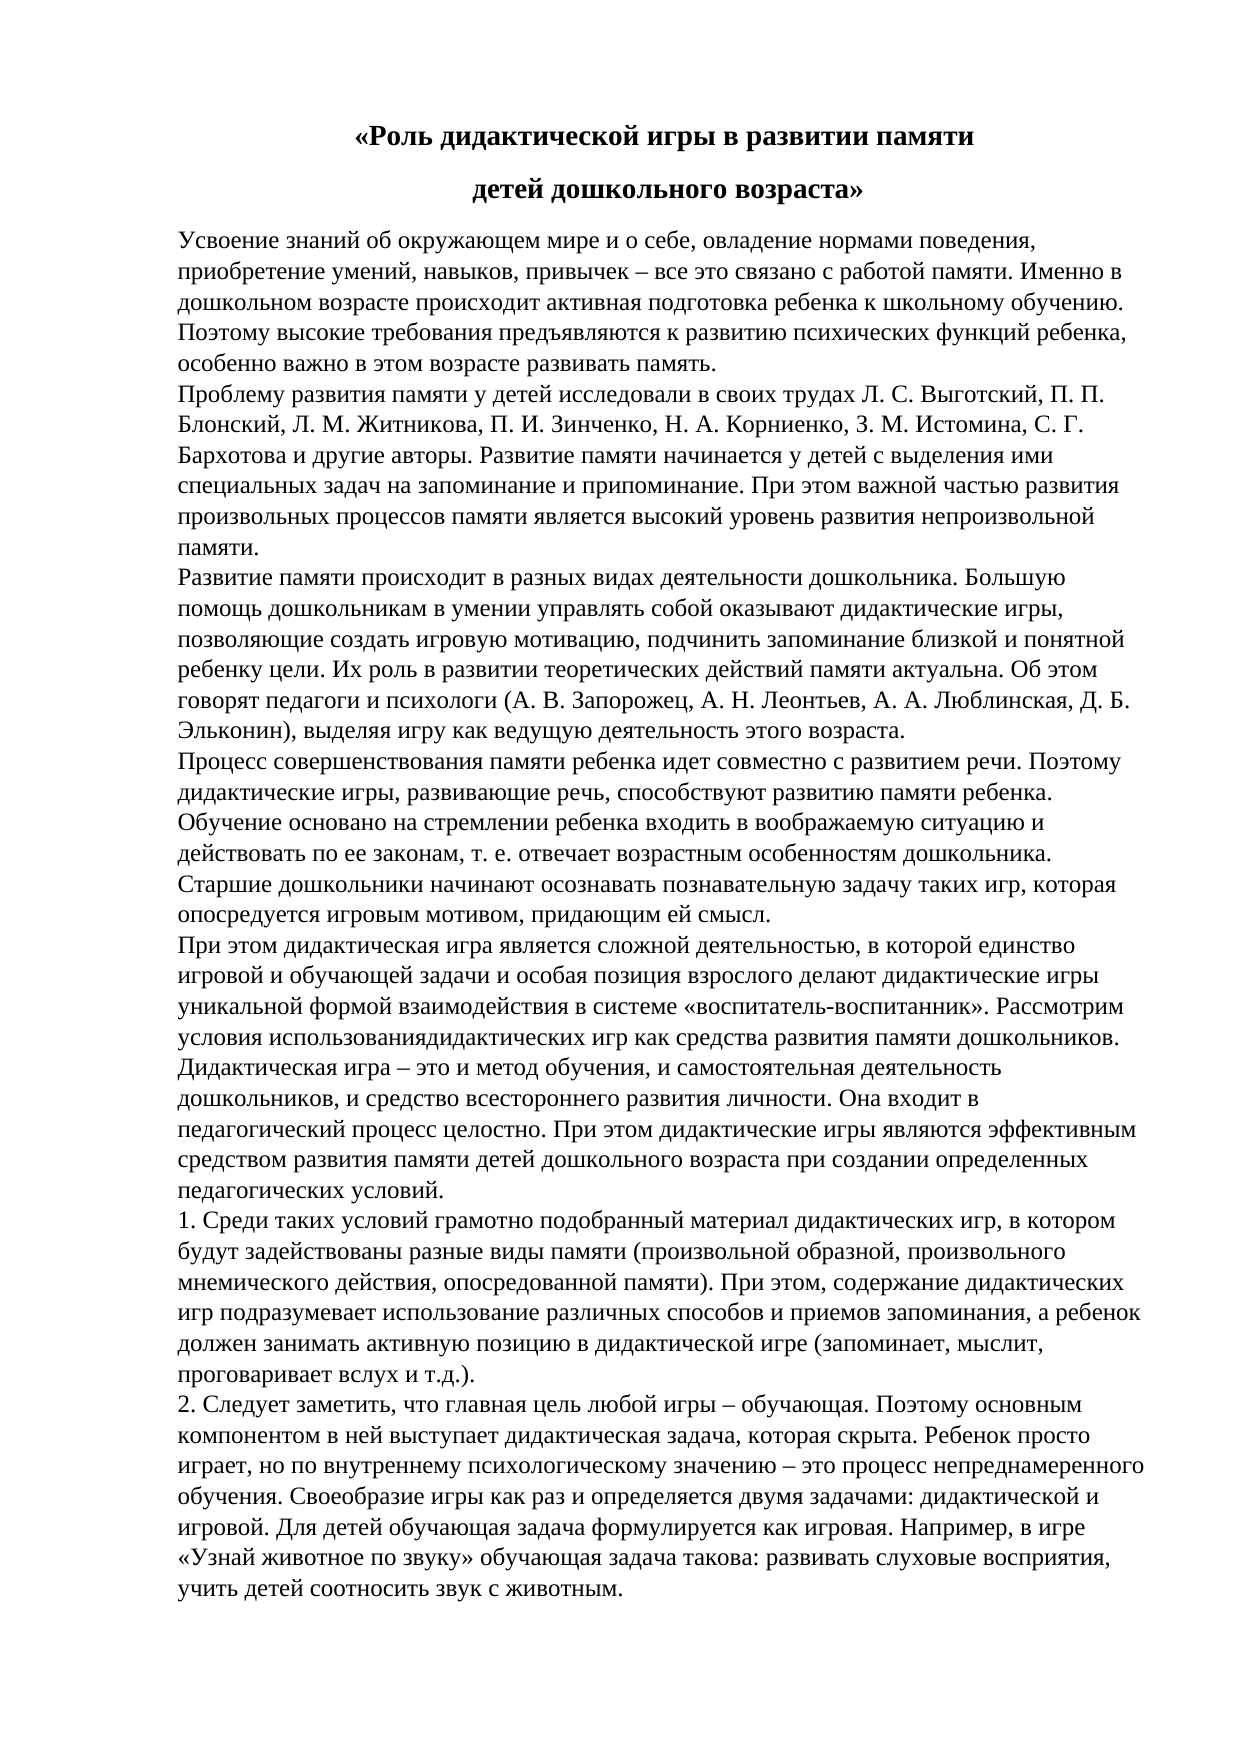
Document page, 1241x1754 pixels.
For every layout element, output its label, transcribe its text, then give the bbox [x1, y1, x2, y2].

text Дидактическая игра – это и метод обучения, и самостоятельная деятельность дошкольников, и средство всестороннего развития личности. Она входит в педагогический процесс целостно. При этом дидактические игры являются эффективным средством развития памяти детей дошкольного возраста при создании определенных педагогических условий. [177, 1051, 1152, 1204]
text Процесс совершенствования памяти ребенка идет совместно с развитием речи. Поэтому дидактические игры, развивающие речь, способствуют развитию памяти ребенка. Обучение основано на стремлении ребенка входить в воображаемую ситуацию и действовать по ее законам, т. е. отвечает возрастным особенностям дошкольника. Старшие дошкольники начинают осознавать познавательную задачу таких игр, которая опосредуется игровым мотивом, придающим ей смысл. [177, 744, 1152, 928]
text Усвоение знаний об окружающем мире и о себе, овладение нормами поведения, приобретение умений, навыков, привычек – все это связано с работой памяти. Именно в дошкольном возрасте происходит активная подготовка ребенка к школьному обучению. Поэтому высокие требования предъявляются к развитию психических функций ребенка, особенно важно в этом возрасте развивать память. [177, 224, 1152, 377]
text 2. Следует заметить, что главная цель любой игры – обучающая. Поэтому основным компонентом в ней выступает дидактическая задача, которая скрыта. Ребенок просто играет, но по внутреннему психологическому значению – это процесс непреднамеренного обучения. Своеобразие игры как раз и определяется двумя задачами: дидактической и игровой. Для детей обучающая задача формулируетcя как игровая. Например, в игре «Узнай животное по звуку» обучающая задача такова: развивать слуховые восприятия, учить детей соотносить звук с животным. [177, 1387, 1152, 1602]
text Проблему развития памяти у детей исследовали в своих трудах Л. С. Выготский, П. П. Блонский, Л. М. Житникова, П. И. Зинченко, Н. А. Корниенко, З. М. Истомина, С. Г. Бархотова и другие авторы. Развитие памяти начинается у детей с выделения ими специальных задач на запоминание и припоминание. При этом важной частью развития произвольных процессов памяти являетcя высокий уровень развития непроизвольной памяти. [177, 377, 1152, 561]
text 1. Среди таких условий грамотно подобранный материал дидактических игр, в котором будут задействованы разные виды памяти (произвольной образной, произвольного мнемического действия, опосредованной памяти). При этом, содержание дидактических игр подразумевает использование различных способов и приемов запоминания, а ребенок должен занимать активную позицию в дидактической игре (запоминает, мыcлит, проговаривает вслух и т.д.). [177, 1204, 1152, 1387]
text При этом дидактическая игра является сложной деятельностью, в которой единство игровой и обучающей задачи и особая позиция взрослого делают дидактические игры уникальной формой взаимодействия в системе «воспитатель-воспитанник». Рассмотрим условия использованиядидактических игр как средства развития памяти дошкольников. [177, 928, 1152, 1051]
text Развитие памяти происходит в разных видах деятельности дошкольника. Большую помощь дошкольникам в умении управлять собой оказывают дидактические игры, позволяющие создать игровую мотивацию, подчинить запоминание близкой и понятной ребенку цели. Их роль в развитии теоретических действий памяти актуальна. Об этом говорят педагоги и психологи (А. В. Запорожец, А. Н. Леонтьев, А. А. Люблинская, Д. Б. Эльконин), выделяя игру как ведущую деятельность этого возраcта. [177, 561, 1152, 744]
text «Роль дидактической игры в развитии памяти [177, 118, 1152, 152]
text детей дошкольного возраста» [177, 171, 1152, 204]
